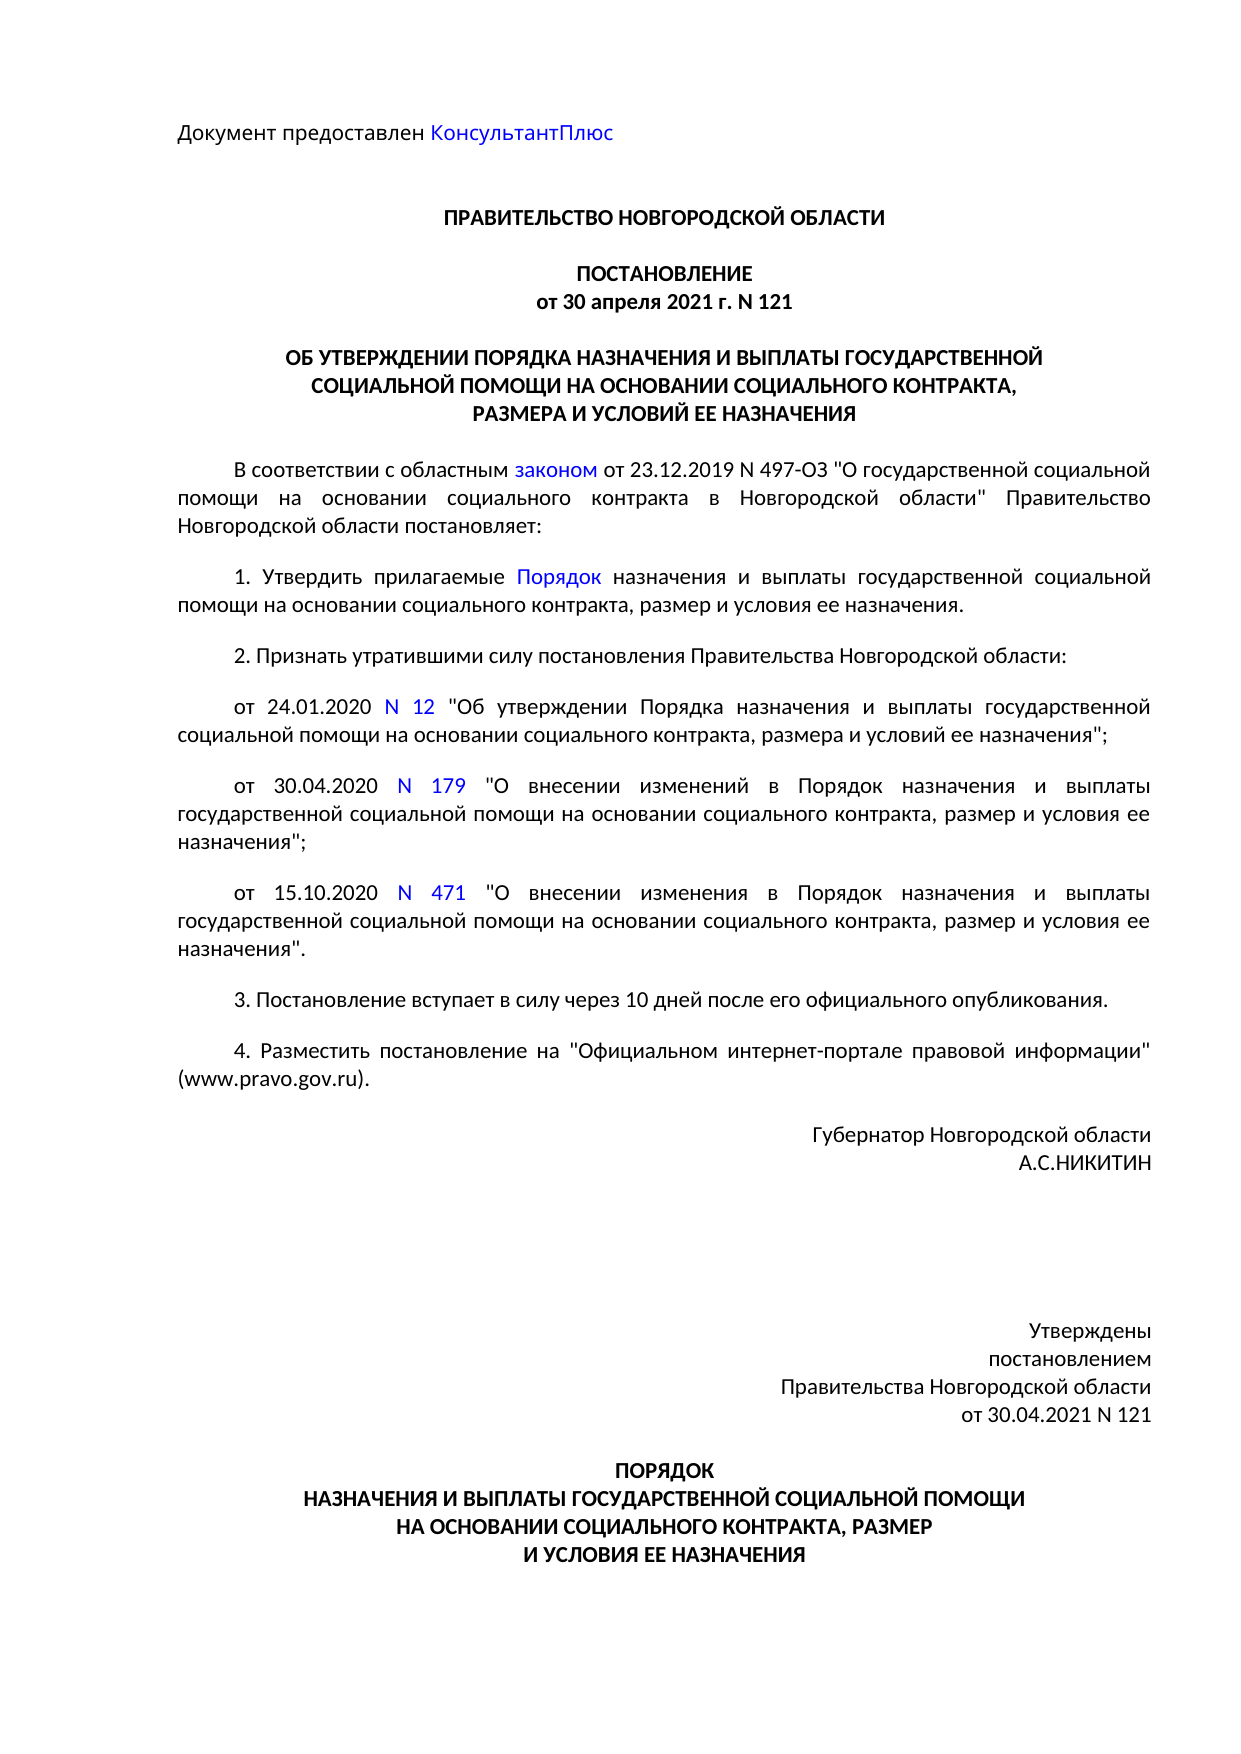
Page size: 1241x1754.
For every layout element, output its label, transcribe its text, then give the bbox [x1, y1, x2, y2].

text Правительства Новгородской области [177, 1372, 1152, 1400]
text 4. Разместить постановление на "Официальном интернет-портале правовой информации" (www.pravo.gov.ru). [177, 1036, 1152, 1092]
text Утверждены [177, 1316, 1152, 1344]
title И УСЛОВИЯ ЕЕ НАЗНАЧЕНИЯ [177, 1540, 1152, 1568]
text А.С.НИКИТИН [177, 1148, 1152, 1176]
title СОЦИАЛЬНОЙ ПОМОЩИ НА ОСНОВАНИИ СОЦИАЛЬНОГО КОНТРАКТА, [177, 371, 1152, 399]
text от 15.10.2020 N 471 "О внесении изменения в Порядок назначения и выплаты государственной социальной помощи на основании социального контракта, размер и условия ее назначения". [177, 878, 1152, 962]
title от 30 апреля 2021 г. N 121 [177, 287, 1152, 315]
title ОБ УТВЕРЖДЕНИИ ПОРЯДКА НАЗНАЧЕНИЯ И ВЫПЛАТЫ ГОСУДАРСТВЕННОЙ [177, 343, 1152, 371]
text 1. Утвердить прилагаемые Порядок назначения и выплаты государственной социальной помощи на основании социального контракта, размер и условия ее назначения. [177, 562, 1152, 618]
text Губернатор Новгородской области [177, 1120, 1152, 1148]
title ПОРЯДОК [177, 1456, 1152, 1484]
title НАЗНАЧЕНИЯ И ВЫПЛАТЫ ГОСУДАРСТВЕННОЙ СОЦИАЛЬНОЙ ПОМОЩИ [177, 1484, 1152, 1512]
text постановлением [177, 1344, 1152, 1372]
title ПРАВИТЕЛЬСТВО НОВГОРОДСКОЙ ОБЛАСТИ [177, 203, 1152, 231]
title НА ОСНОВАНИИ СОЦИАЛЬНОГО КОНТРАКТА, РАЗМЕР [177, 1512, 1152, 1540]
text от 30.04.2020 N 179 "О внесении изменений в Порядок назначения и выплаты государственной социальной помощи на основании социального контракта, размер и условия ее назначения"; [177, 771, 1152, 855]
text от 24.01.2020 N 12 "Об утверждении Порядка назначения и выплаты государственной социальной помощи на основании социального контракта, размера и условий ее назначения"; [177, 692, 1152, 748]
text 3. Постановление вступает в силу через 10 дней после его официального опубликования. [177, 985, 1152, 1013]
text 2. Признать утратившими силу постановления Правительства Новгородской области: [177, 641, 1152, 669]
title ПОСТАНОВЛЕНИЕ [177, 259, 1152, 287]
text от 30.04.2021 N 121 [177, 1400, 1152, 1428]
text В соответствии с областным законом от 23.12.2019 N 497-ОЗ "О государственной социальной помощи на основании социального контракта в Новгородской области" Правительство Новгородской области постановляет: [177, 455, 1152, 539]
title Документ предоставлен КонсультантПлюс [177, 118, 1152, 175]
title РАЗМЕРА И УСЛОВИЙ ЕЕ НАЗНАЧЕНИЯ [177, 399, 1152, 427]
